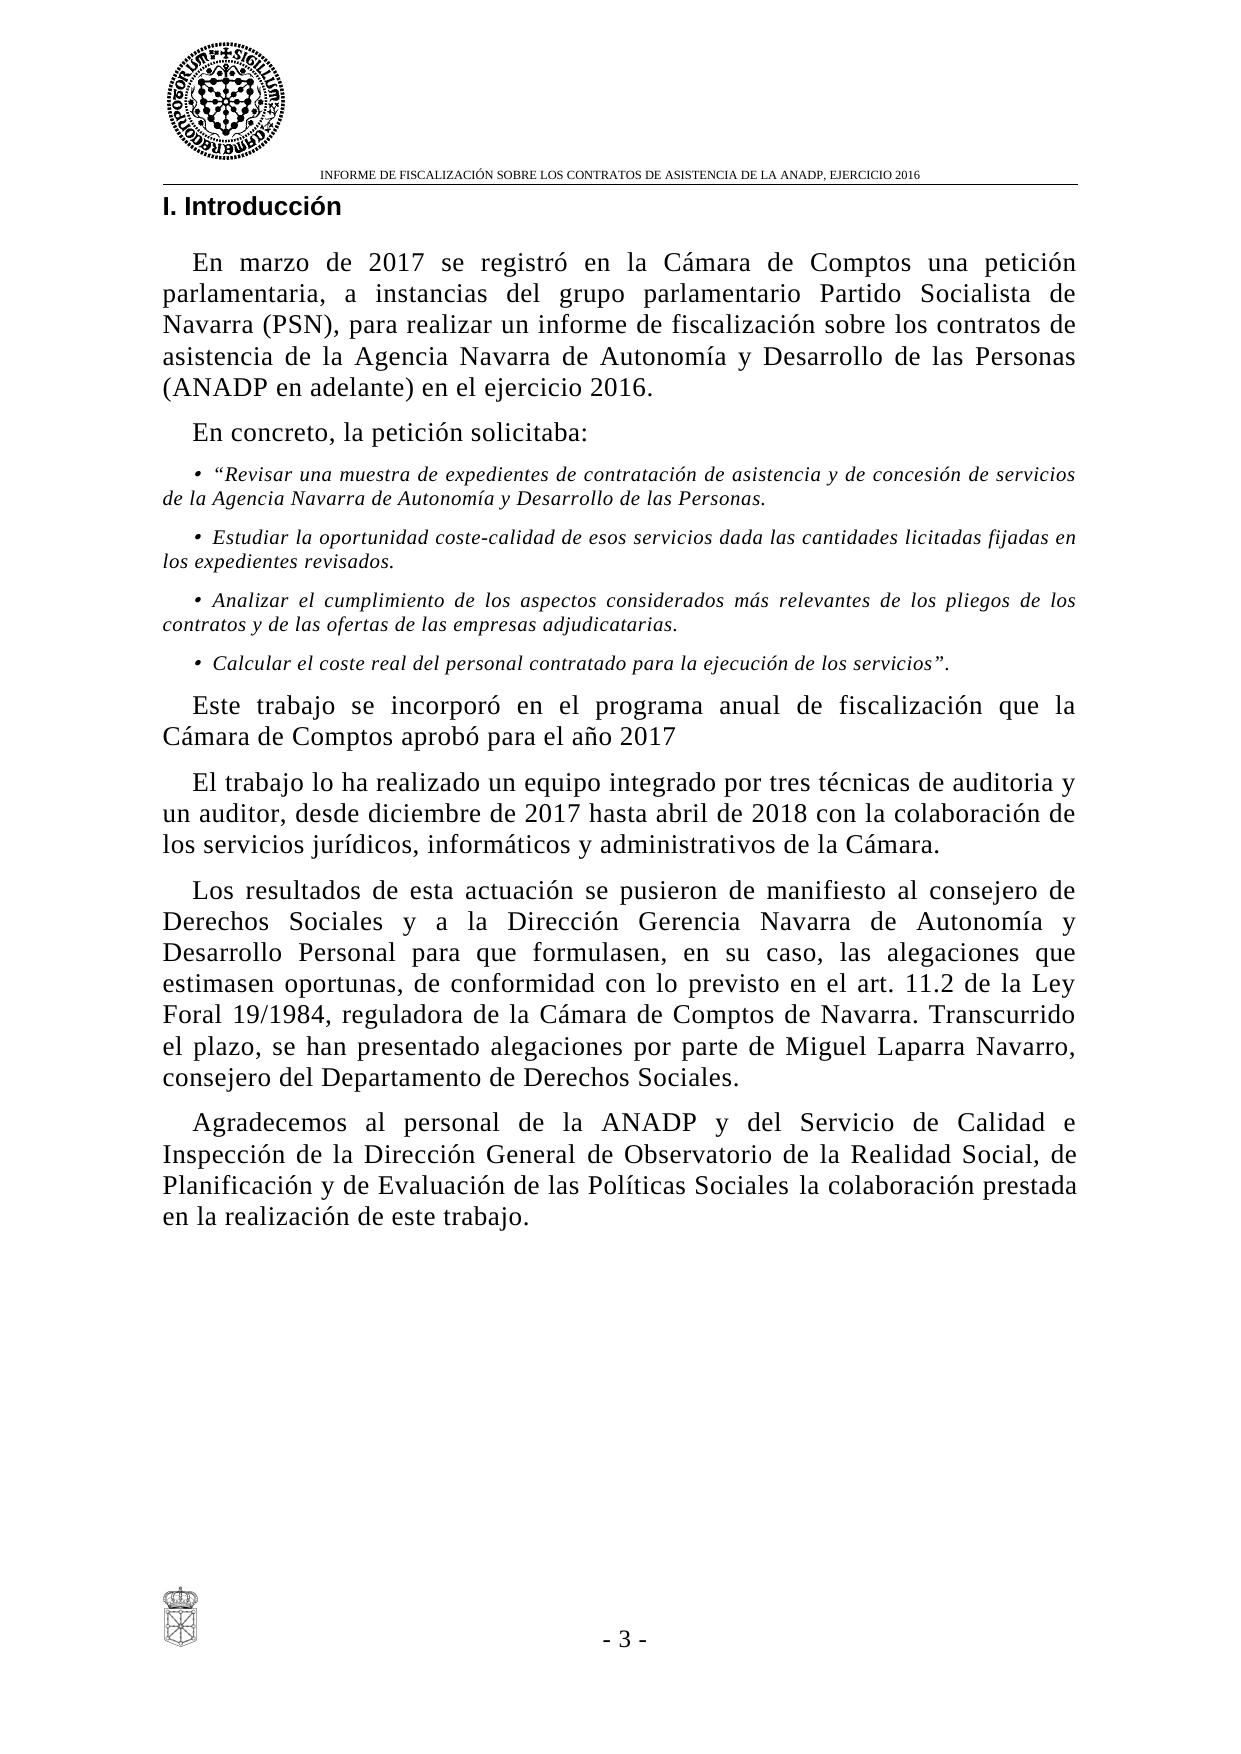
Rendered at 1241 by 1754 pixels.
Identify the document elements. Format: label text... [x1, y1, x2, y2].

picture [162, 1586, 199, 1648]
text I. Introducción [162, 191, 1078, 221]
text Este trabajo se incorporó en el programa anual de fiscalización que la Cámara de Comptos aprobó para el año 2017 [162, 689, 1078, 751]
picture [162, 38, 289, 164]
text En marzo de 2017 se registró en la Cámara de Comptos una petición parlamentaria, a instancias del grupo parlamentario Partido Socialista de Navarra (PSN), para realizar un informe de fiscalización sobre los contratos de asistencia de la Agencia Navarra de Autonomía y Desarrollo de las Personas (ANADP en adelante) en el ejercicio 2016. [162, 246, 1078, 402]
text Los resultados de esta actuación se pusieron de manifiesto al consejero de Derechos Sociales y a la Dirección Gerencia Navarra de Autonomía y Desarrollo Personal para que formulasen, en su caso, las alegaciones que estimasen oportunas, de conformidad con lo previsto en el art. 11.2 de la Ley Foral 19/1984, reguladora de la Cámara de Comptos de Navarra. Transcurrido el plazo, se han presentado alegaciones por parte de Miguel Laparra Navarro, consejero del Departamento de Derechos Sociales. [162, 874, 1078, 1092]
text En concreto, la petición solicitaba: [162, 417, 1078, 448]
text Agradecemos al personal de la ANADP y del Servicio de Calidad e Inspección de la Dirección General de Observatorio de la Realidad Social, de Planificación y de Evaluación de las Políticas Sociales la colaboración prestada en la realización de este trabajo. [162, 1107, 1078, 1231]
text El trabajo lo ha realizado un equipo integrado por tres técnicas de auditoria y un auditor, desde diciembre de 2017 hasta abril de 2018 con la colaboración de los servicios jurídicos, informáticos y administrativos de la Cámara. [162, 766, 1078, 859]
list Analizar el cumplimiento de los aspectos considerados más relevantes de los pliegos de los contratos y de las ofertas de las empresas adjudicatarias. [162, 588, 1078, 636]
list Estudiar la oportunidad coste-calidad de esos servicios dada las cantidades licitadas fijadas en los expedientes revisados. [162, 525, 1078, 573]
list Calcular el coste real del personal contratado para la ejecución de los servicios”. [162, 650, 1078, 674]
list “Revisar una muestra de expedientes de contratación de asistencia y de concesión de servicios de la Agencia Navarra de Autonomía y Desarrollo de las Personas. [162, 462, 1078, 510]
